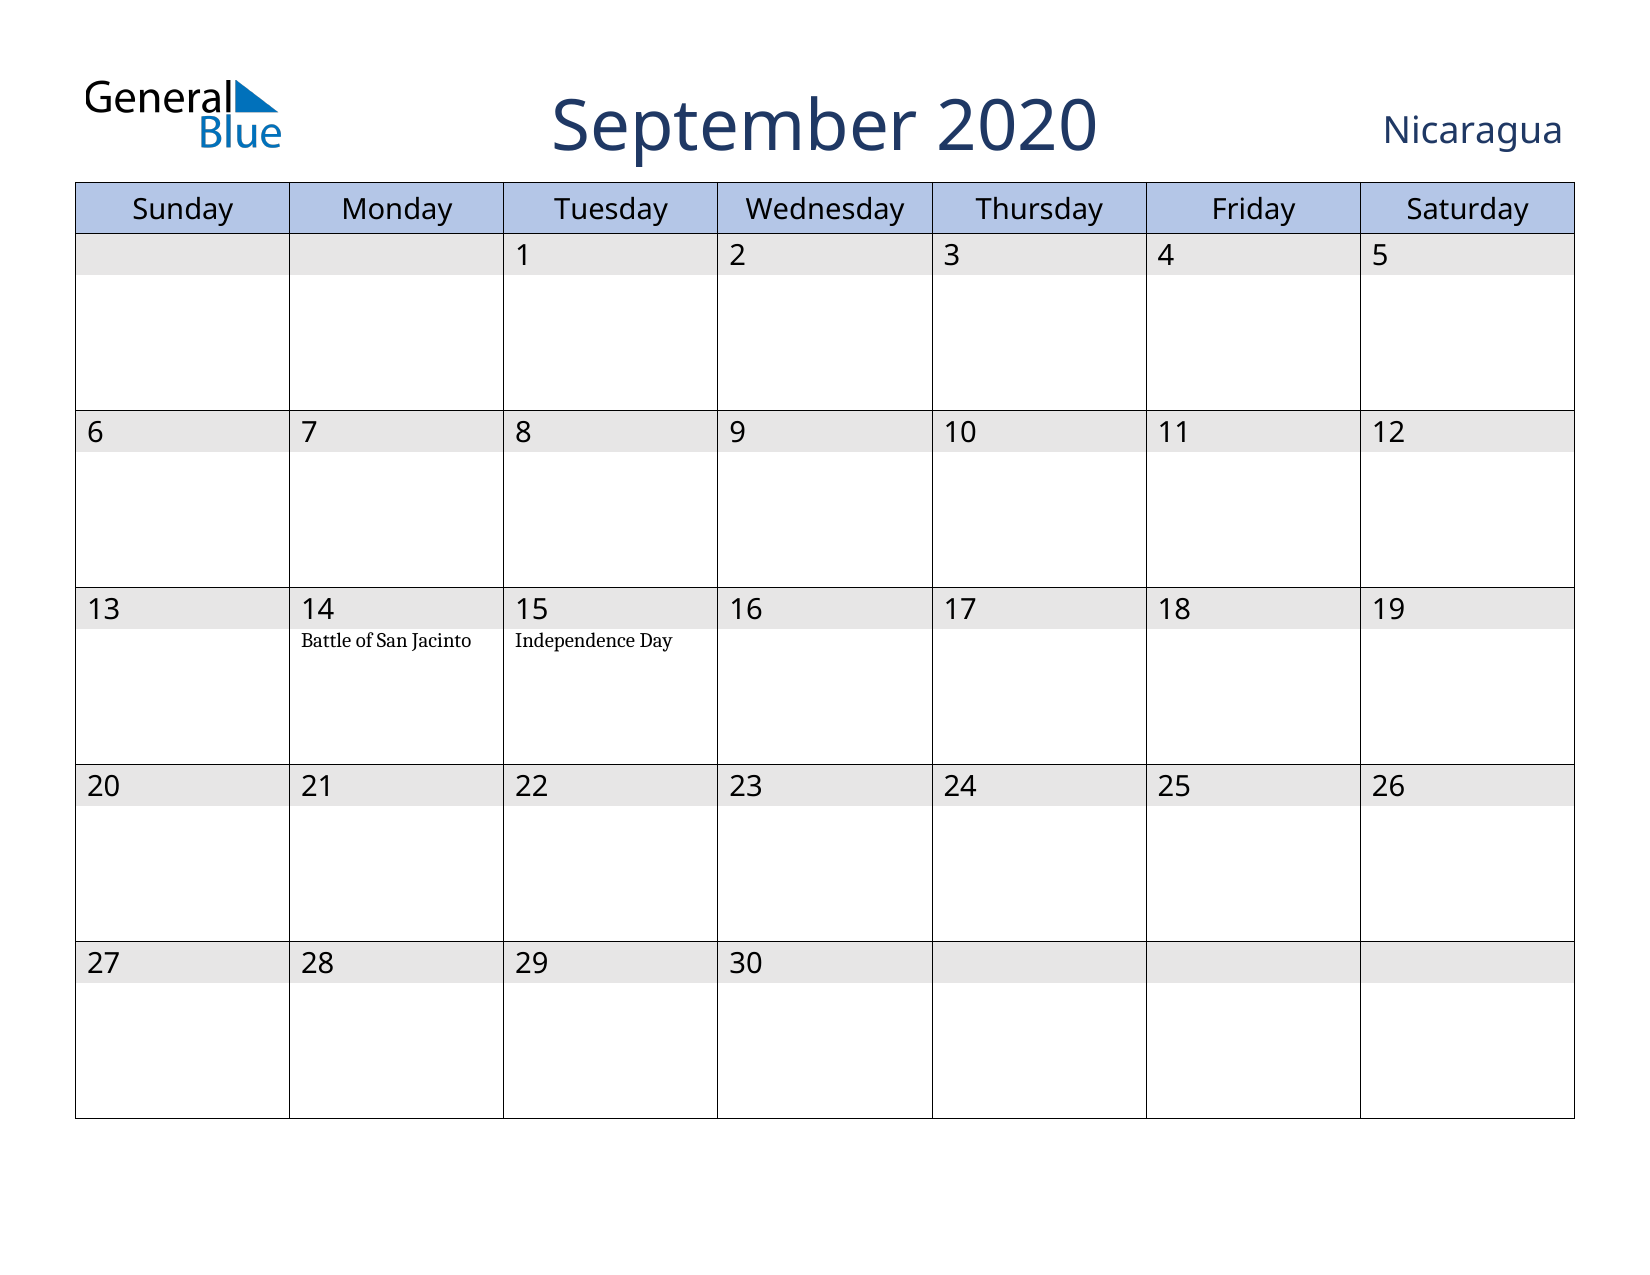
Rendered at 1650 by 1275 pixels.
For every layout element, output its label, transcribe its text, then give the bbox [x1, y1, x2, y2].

table_cell 22 [504, 765, 717, 806]
table_cell [504, 275, 717, 410]
table_cell 18 [1147, 588, 1360, 629]
table_cell [1361, 806, 1574, 941]
table_cell [290, 234, 503, 275]
table_cell [1147, 806, 1360, 941]
table_cell [290, 983, 503, 1118]
table_cell 26 [1361, 765, 1574, 806]
table_cell 5 [1361, 234, 1574, 275]
table_cell [504, 806, 717, 941]
table_cell [1147, 452, 1360, 587]
table_cell 13 [76, 588, 289, 629]
table_cell Independence Day [504, 629, 717, 764]
table_cell [1361, 983, 1574, 1118]
table_cell 4 [1147, 234, 1360, 275]
table_cell 3 [933, 234, 1146, 275]
table_cell 1 [504, 234, 717, 275]
table_cell [718, 629, 932, 764]
table_cell 10 [933, 411, 1146, 452]
table_cell [504, 983, 717, 1118]
table_cell [1361, 629, 1574, 764]
table_cell 30 [718, 942, 932, 983]
table_cell 9 [718, 411, 932, 452]
table_cell [1147, 942, 1360, 983]
table_cell [76, 806, 289, 941]
table_cell [718, 983, 932, 1118]
table_cell 28 [290, 942, 503, 983]
table_cell [1147, 983, 1360, 1118]
table_cell [1361, 275, 1574, 410]
table_cell [76, 452, 289, 587]
table_cell [933, 942, 1146, 983]
table_cell [76, 629, 289, 764]
table_cell 23 [718, 765, 932, 806]
picture [86, 80, 281, 148]
table_cell Tuesday [504, 183, 717, 233]
table_header [76, 75, 503, 182]
table_cell Thursday [933, 183, 1146, 233]
table_cell 24 [933, 765, 1146, 806]
table_cell Wednesday [718, 183, 932, 233]
table_cell [933, 806, 1146, 941]
table_cell [933, 629, 1146, 764]
table_cell 25 [1147, 765, 1360, 806]
table_cell 21 [290, 765, 503, 806]
table_cell [76, 275, 289, 410]
table_header September 2020 [504, 75, 1146, 182]
table_cell Monday [290, 183, 503, 233]
table_cell Friday [1147, 183, 1360, 233]
table_cell 19 [1361, 588, 1574, 629]
table_cell Saturday [1361, 183, 1574, 233]
table_cell [290, 275, 503, 410]
table_cell [933, 452, 1146, 587]
table_cell 16 [718, 588, 932, 629]
table_cell [1147, 629, 1360, 764]
table_cell 27 [76, 942, 289, 983]
table_cell 17 [933, 588, 1146, 629]
table_cell [1361, 452, 1574, 587]
table_cell 11 [1147, 411, 1360, 452]
table_cell [1361, 942, 1574, 983]
table_cell 20 [76, 765, 289, 806]
table_cell [290, 806, 503, 941]
table_cell 12 [1361, 411, 1574, 452]
table_cell [76, 983, 289, 1118]
table_cell 8 [504, 411, 717, 452]
table_cell [1147, 275, 1360, 410]
table_cell [290, 452, 503, 587]
table_cell [76, 234, 289, 275]
table_cell Battle of San Jacinto [290, 629, 503, 764]
table_cell [718, 452, 932, 587]
table_cell 15 [504, 588, 717, 629]
table_cell 6 [76, 411, 289, 452]
table_cell [504, 452, 717, 587]
table_cell 7 [290, 411, 503, 452]
table_cell [933, 275, 1146, 410]
table_cell [933, 983, 1146, 1118]
table_cell Sunday [76, 183, 289, 233]
table_cell 14 [290, 588, 503, 629]
table_cell [718, 275, 932, 410]
table_cell [718, 806, 932, 941]
table_header Nicaragua [1146, 75, 1574, 182]
table_cell 2 [718, 234, 932, 275]
table_cell 29 [504, 942, 717, 983]
